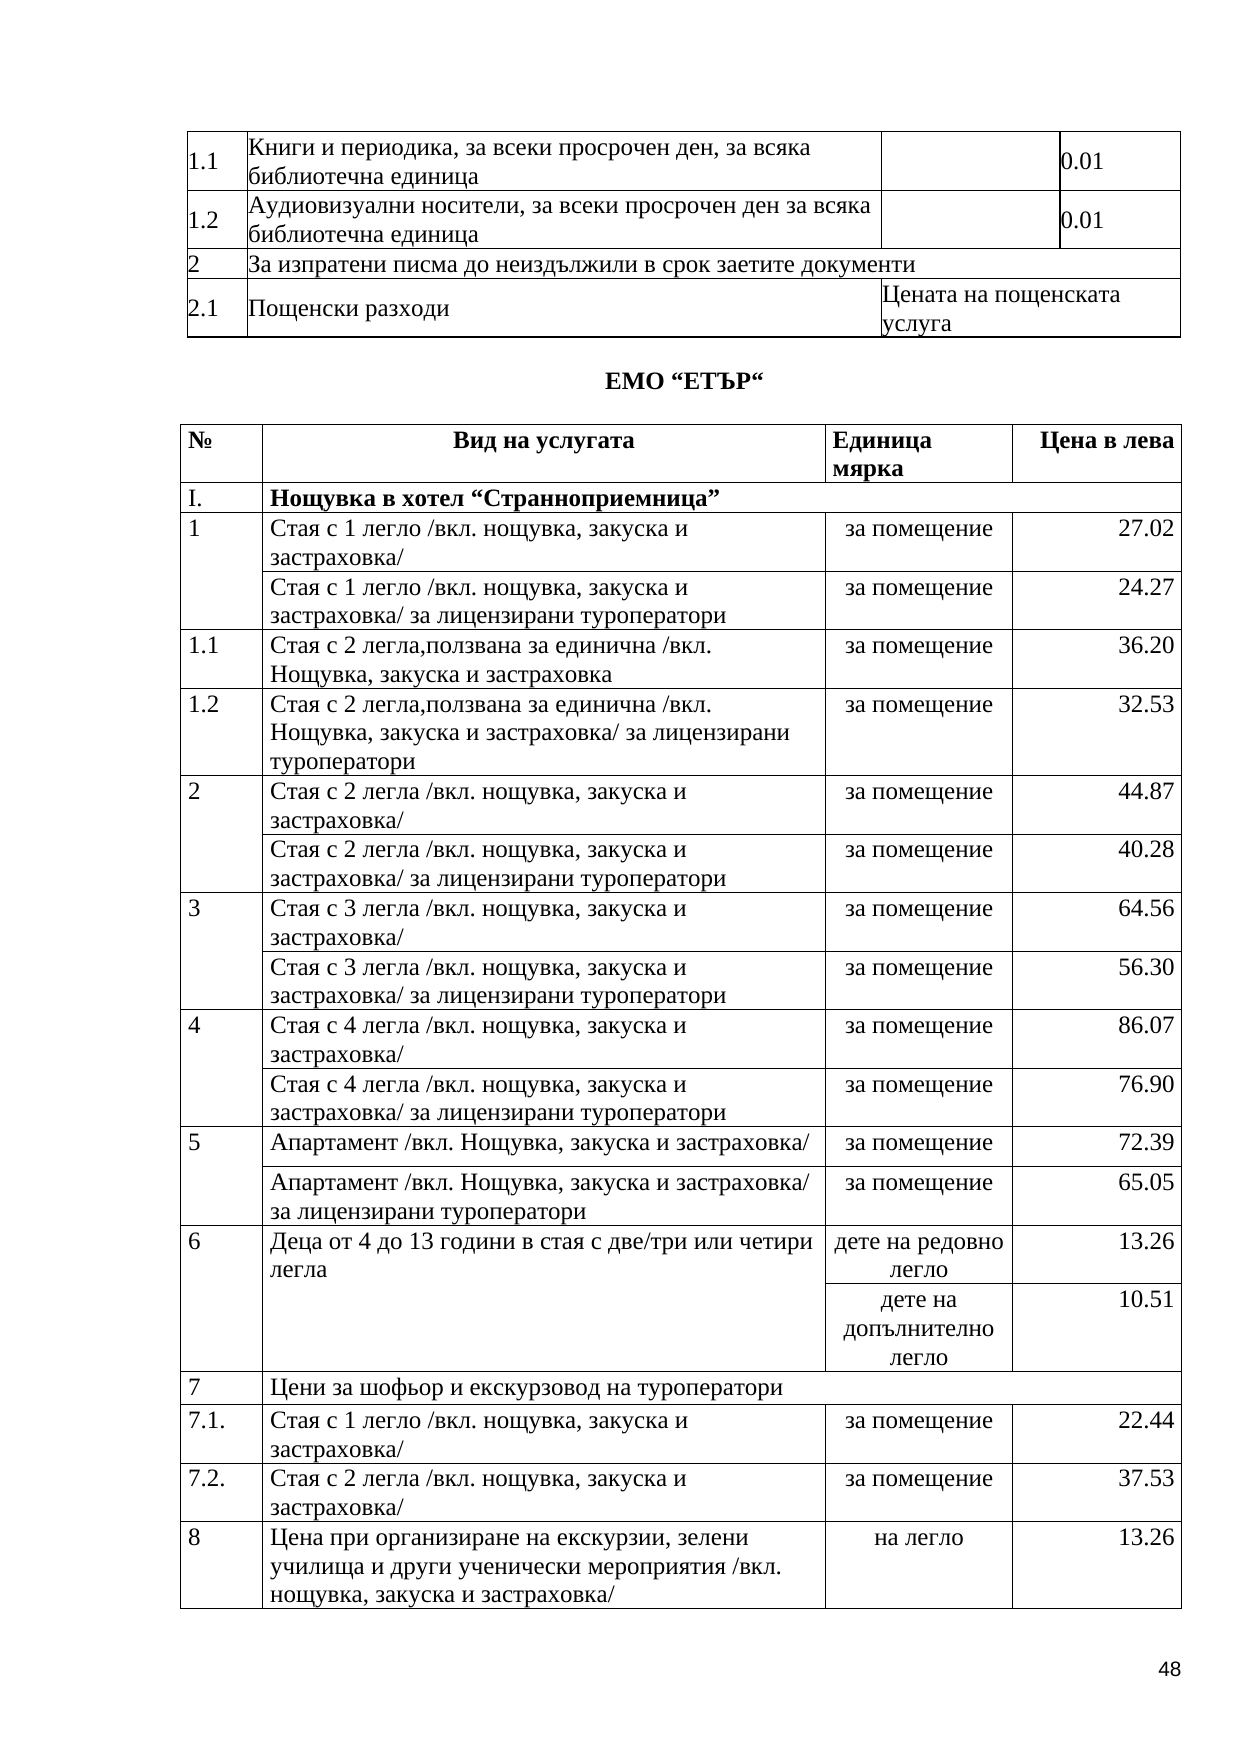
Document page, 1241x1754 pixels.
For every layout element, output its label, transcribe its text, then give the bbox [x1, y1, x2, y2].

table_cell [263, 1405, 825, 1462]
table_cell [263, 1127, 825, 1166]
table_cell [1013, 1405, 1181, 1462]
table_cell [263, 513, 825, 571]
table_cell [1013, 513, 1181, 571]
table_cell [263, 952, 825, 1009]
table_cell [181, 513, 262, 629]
text ЕМО “ЕТЪР“ [187, 366, 1181, 395]
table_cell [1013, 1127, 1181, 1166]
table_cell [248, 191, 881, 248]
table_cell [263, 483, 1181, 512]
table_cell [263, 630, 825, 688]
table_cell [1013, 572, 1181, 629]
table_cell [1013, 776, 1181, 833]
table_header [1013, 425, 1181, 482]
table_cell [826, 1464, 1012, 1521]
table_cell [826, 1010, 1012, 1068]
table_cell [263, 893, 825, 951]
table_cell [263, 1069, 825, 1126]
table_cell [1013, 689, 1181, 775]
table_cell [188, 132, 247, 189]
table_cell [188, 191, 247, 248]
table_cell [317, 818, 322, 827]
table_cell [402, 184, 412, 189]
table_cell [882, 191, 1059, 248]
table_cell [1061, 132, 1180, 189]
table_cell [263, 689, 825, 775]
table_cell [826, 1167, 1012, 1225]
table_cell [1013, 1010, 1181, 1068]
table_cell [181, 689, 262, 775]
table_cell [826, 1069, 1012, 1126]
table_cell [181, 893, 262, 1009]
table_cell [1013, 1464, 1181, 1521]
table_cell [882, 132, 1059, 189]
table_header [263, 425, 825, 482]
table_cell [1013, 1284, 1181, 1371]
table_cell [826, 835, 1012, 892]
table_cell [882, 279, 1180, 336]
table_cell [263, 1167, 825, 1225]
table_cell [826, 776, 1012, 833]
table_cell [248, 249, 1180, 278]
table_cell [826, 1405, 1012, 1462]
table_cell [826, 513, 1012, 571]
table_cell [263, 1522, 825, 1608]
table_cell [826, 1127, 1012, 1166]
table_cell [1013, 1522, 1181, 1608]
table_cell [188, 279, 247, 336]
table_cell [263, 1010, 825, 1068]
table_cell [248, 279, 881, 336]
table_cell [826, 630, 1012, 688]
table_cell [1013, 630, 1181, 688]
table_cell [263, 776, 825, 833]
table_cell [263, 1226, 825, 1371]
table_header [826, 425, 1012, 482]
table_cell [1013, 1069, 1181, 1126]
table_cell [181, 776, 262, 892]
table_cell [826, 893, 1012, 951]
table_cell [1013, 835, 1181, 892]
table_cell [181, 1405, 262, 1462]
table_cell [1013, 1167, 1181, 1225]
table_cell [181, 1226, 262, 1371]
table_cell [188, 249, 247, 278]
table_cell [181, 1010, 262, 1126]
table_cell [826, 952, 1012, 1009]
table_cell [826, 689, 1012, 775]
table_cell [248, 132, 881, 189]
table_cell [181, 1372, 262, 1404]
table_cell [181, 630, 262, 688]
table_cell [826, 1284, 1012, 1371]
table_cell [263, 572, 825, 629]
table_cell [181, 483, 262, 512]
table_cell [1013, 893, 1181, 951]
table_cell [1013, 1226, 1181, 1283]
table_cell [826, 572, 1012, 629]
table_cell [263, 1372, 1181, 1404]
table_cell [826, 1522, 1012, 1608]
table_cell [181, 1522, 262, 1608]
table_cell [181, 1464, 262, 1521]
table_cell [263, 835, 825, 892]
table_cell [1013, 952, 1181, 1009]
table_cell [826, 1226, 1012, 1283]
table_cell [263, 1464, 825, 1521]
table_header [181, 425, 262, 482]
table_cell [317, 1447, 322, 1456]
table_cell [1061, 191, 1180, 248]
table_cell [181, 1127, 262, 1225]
